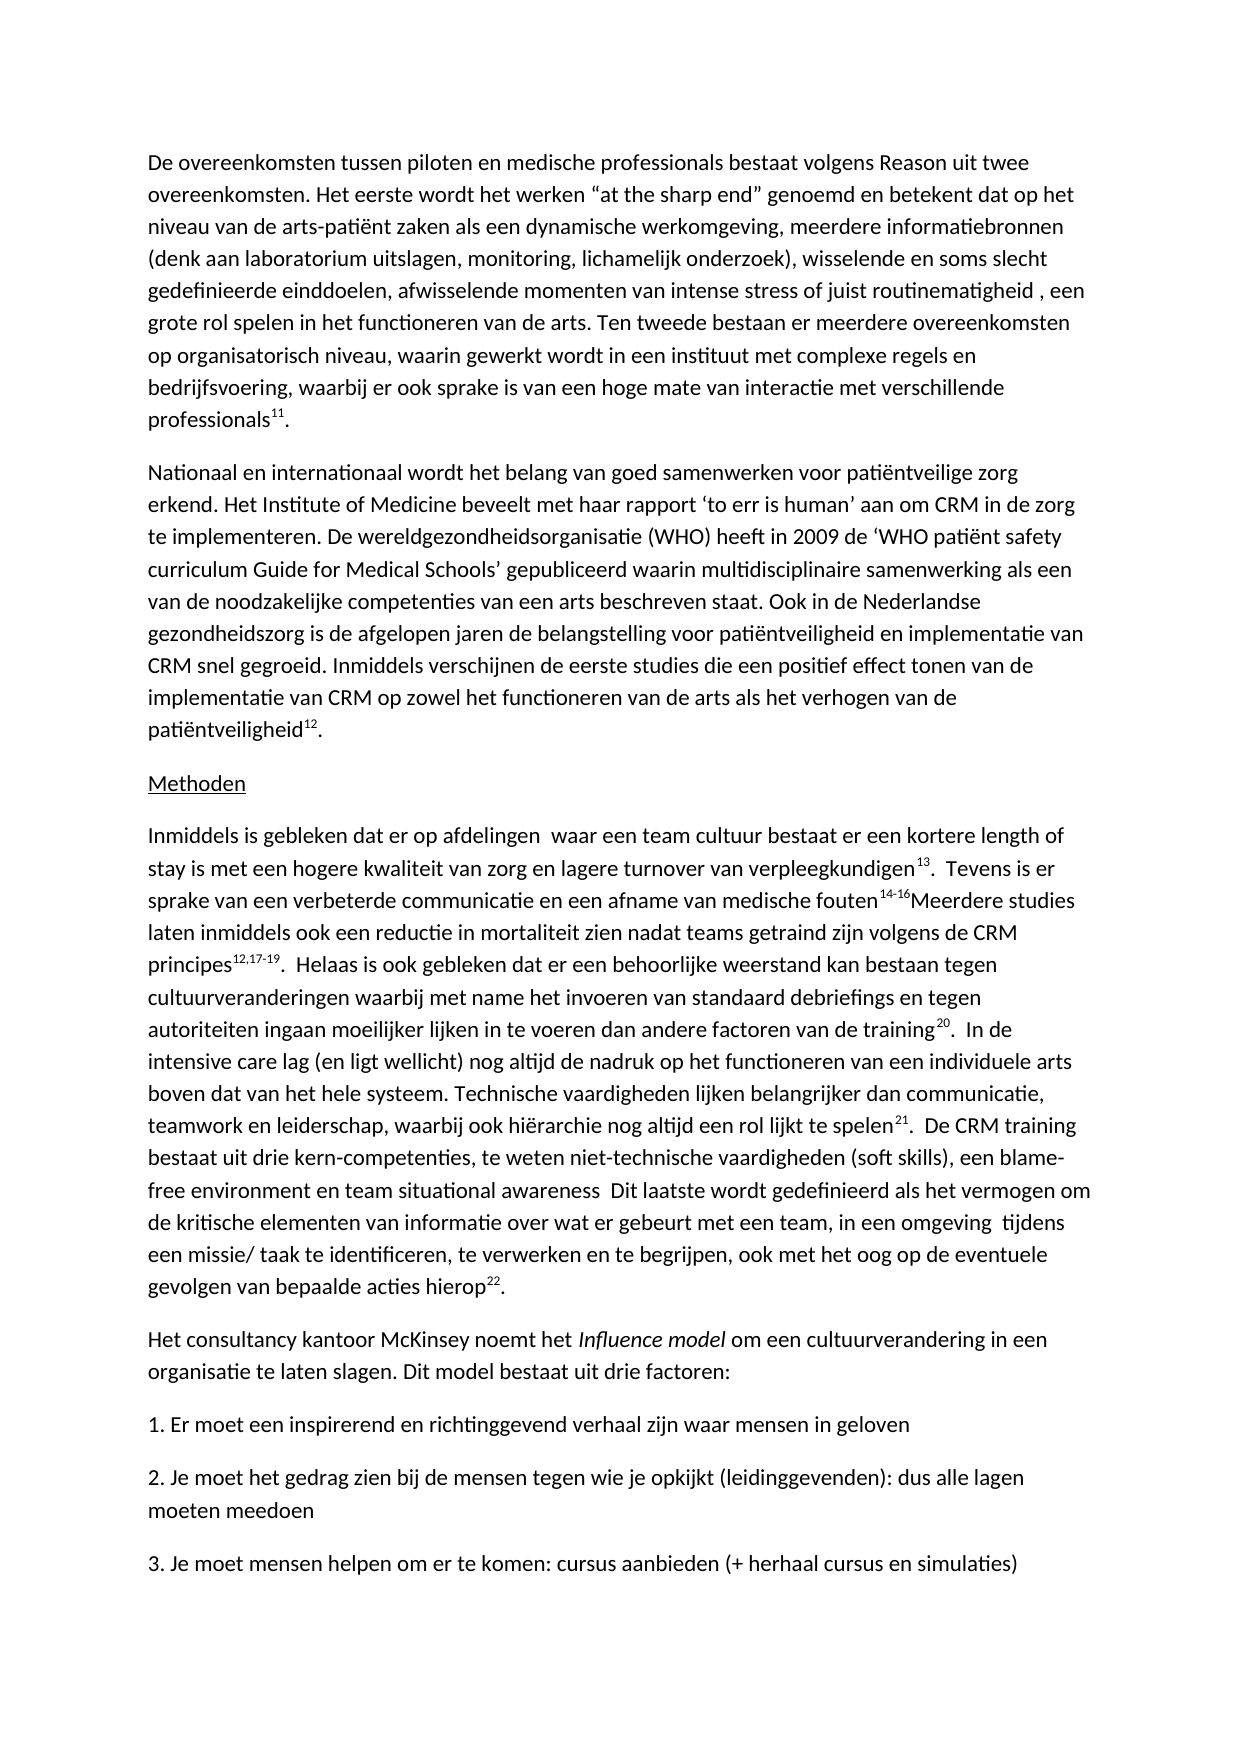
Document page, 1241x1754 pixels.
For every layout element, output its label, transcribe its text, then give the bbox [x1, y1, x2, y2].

text De overeenkomsten tussen piloten en medische professionals bestaat volgens Reason uit twee overeenkomsten. Het eerste wordt het werken “at the sharp end” genoemd en betekent dat op het niveau van de arts-patiënt zaken als een dynamische werkomgeving, meerdere informatiebronnen (denk aan laboratorium uitslagen, monitoring, lichamelijk onderzoek), wisselende en soms slecht gedefinieerde einddoelen, afwisselende momenten van intense stress of juist routinematigheid , een grote rol spelen in het functioneren van de arts. Ten tweede bestaan er meerdere overeenkomsten op organisatorisch niveau, waarin gewerkt wordt in een instituut met complexe regels en bedrijfsvoering, waarbij er ook sprake is van een hoge mate van interactie met verschillende professionals11. [148, 148, 1093, 433]
text Nationaal en internationaal wordt het belang van goed samenwerken voor patiëntveilige zorg erkend. Het Institute of Medicine beveelt met haar rapport ‘to err is human’ aan om CRM in de zorg te implementeren. De wereldgezondheidsorganisatie (WHO) heeft in 2009 de ‘WHO patiënt safety curriculum Guide for Medical Schools’ gepubliceerd waarin multidisciplinaire samenwerking als een van de noodzakelijke competenties van een arts beschreven staat. Ook in de Nederlandse gezondheidszorg is de afgelopen jaren de belangstelling voor patiëntveiligheid en implementatie van CRM snel gegroeid. Inmiddels verschijnen de eerste studies die een positief effect tonen van de implementatie van CRM op zowel het functioneren van de arts als het verhogen van de patiëntveiligheid12. [148, 458, 1093, 744]
text 3. Je moet mensen helpen om er te komen: cursus aanbieden (+ herhaal cursus en simulaties) [148, 1549, 1093, 1577]
text 2. Je moet het gedrag zien bij de mensen tegen wie je opkijkt (leidinggevenden): dus alle lagen moeten meedoen [148, 1463, 1093, 1524]
text Methoden [148, 769, 1093, 797]
text Inmiddels is gebleken dat er op afdelingen waar een team cultuur bestaat er een kortere length of stay is met een hogere kwaliteit van zorg en lagere turnover van verpleegkundigen13. Tevens is er sprake van een verbeterde communicatie en een afname van medische fouten14-16Meerdere studies laten inmiddels ook een reductie in mortaliteit zien nadat teams getraind zijn volgens de CRM principes12,17-19. Helaas is ook gebleken dat er een behoorlijke weerstand kan bestaan tegen cultuurveranderingen waarbij met name het invoeren van standaard debriefings en tegen autoriteiten ingaan moeilijker lijken in te voeren dan andere factoren van de training20. In de intensive care lag (en ligt wellicht) nog altijd de nadruk op het functioneren van een individuele arts boven dat van het hele systeem. Technische vaardigheden lijken belangrijker dan communicatie, teamwork en leiderschap, waarbij ook hiërarchie nog altijd een rol lijkt te spelen21. De CRM training bestaat uit drie kern-competenties, te weten niet-technische vaardigheden (soft skills), een blame-free environment en team situational awareness Dit laatste wordt gedefinieerd als het vermogen om de kritische elementen van informatie over wat er gebeurt met een team, in een omgeving tijdens een missie/ taak te identificeren, te verwerken en te begrijpen, ook met het oog op de eventuele gevolgen van bepaalde acties hierop22. [148, 822, 1093, 1300]
text 1. Er moet een inspirerend en richtinggevend verhaal zijn waar mensen in geloven [148, 1411, 1093, 1438]
text Het consultancy kantoor McKinsey noemt het Influence model om een cultuurverandering in een organisatie te laten slagen. Dit model bestaat uit drie factoren: [148, 1325, 1093, 1386]
